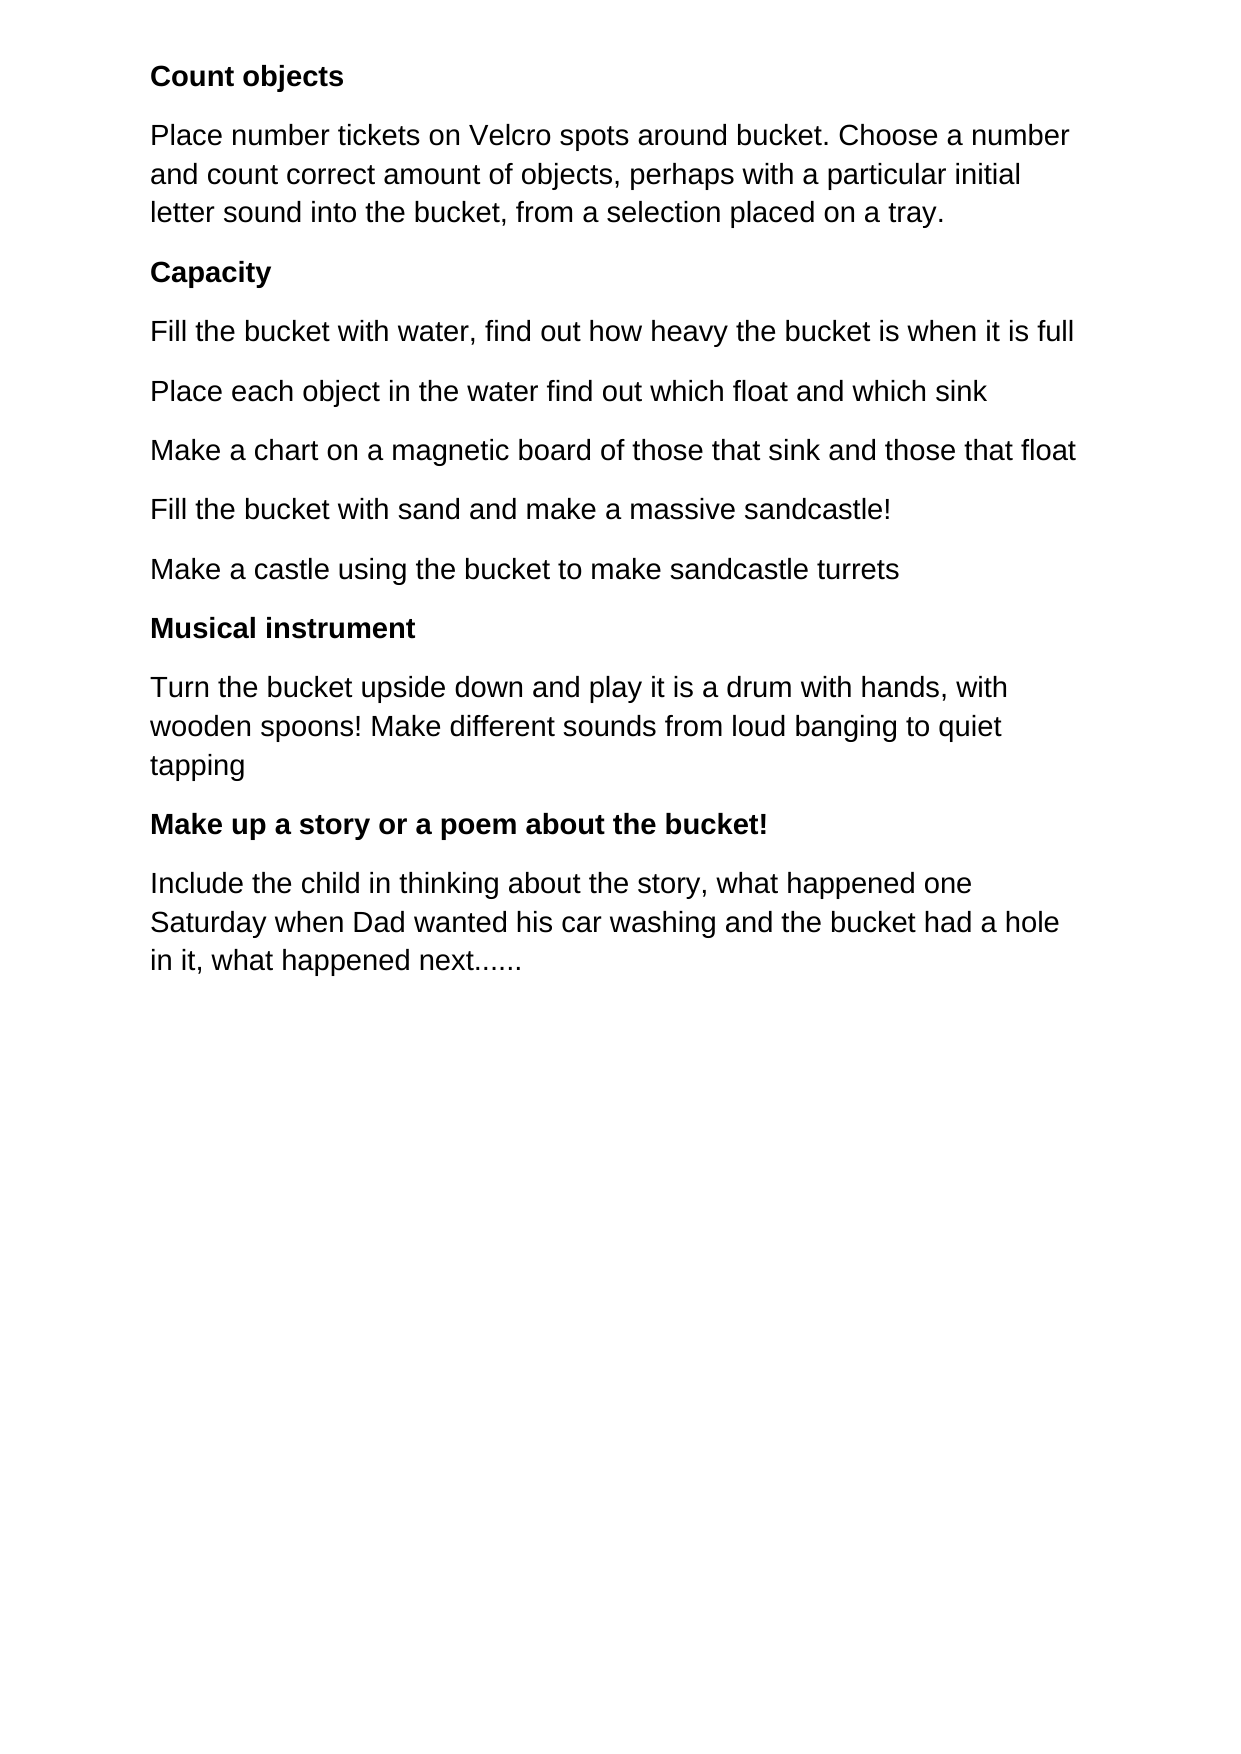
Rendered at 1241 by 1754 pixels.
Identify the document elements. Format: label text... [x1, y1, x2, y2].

text Place each object in the water find out which float and which sink [150, 374, 1090, 407]
text Capacity [150, 255, 1090, 288]
text Count objects [150, 59, 1090, 93]
text Make a castle using the bucket to make sandcastle turrets [150, 552, 1090, 585]
text Make up a story or a poem about the bucket! [150, 807, 1090, 841]
text Place number tickets on Velcro spots around bucket. Choose a number and count correct amount of objects, perhaps with a particular initial letter sound into the bucket, from a selection placed on a tray. [150, 118, 1090, 229]
text Make a chart on a magnetic board of those that sink and those that float [150, 433, 1090, 467]
text Fill the bucket with water, find out how heavy the bucket is when it is full [150, 314, 1090, 348]
text Turn the bucket upside down and play it is a drum with hands, with wooden spoons! Make different sounds from loud banging to quiet tapping [150, 671, 1090, 781]
text Musical instrument [150, 611, 1090, 645]
text Include the child in thinking about the story, what happened one Saturday when Dad wanted his car washing and the bucket had a hole in it, what happened next...... [150, 866, 1090, 977]
text Fill the bucket with sand and make a massive sandcastle! [150, 492, 1090, 526]
